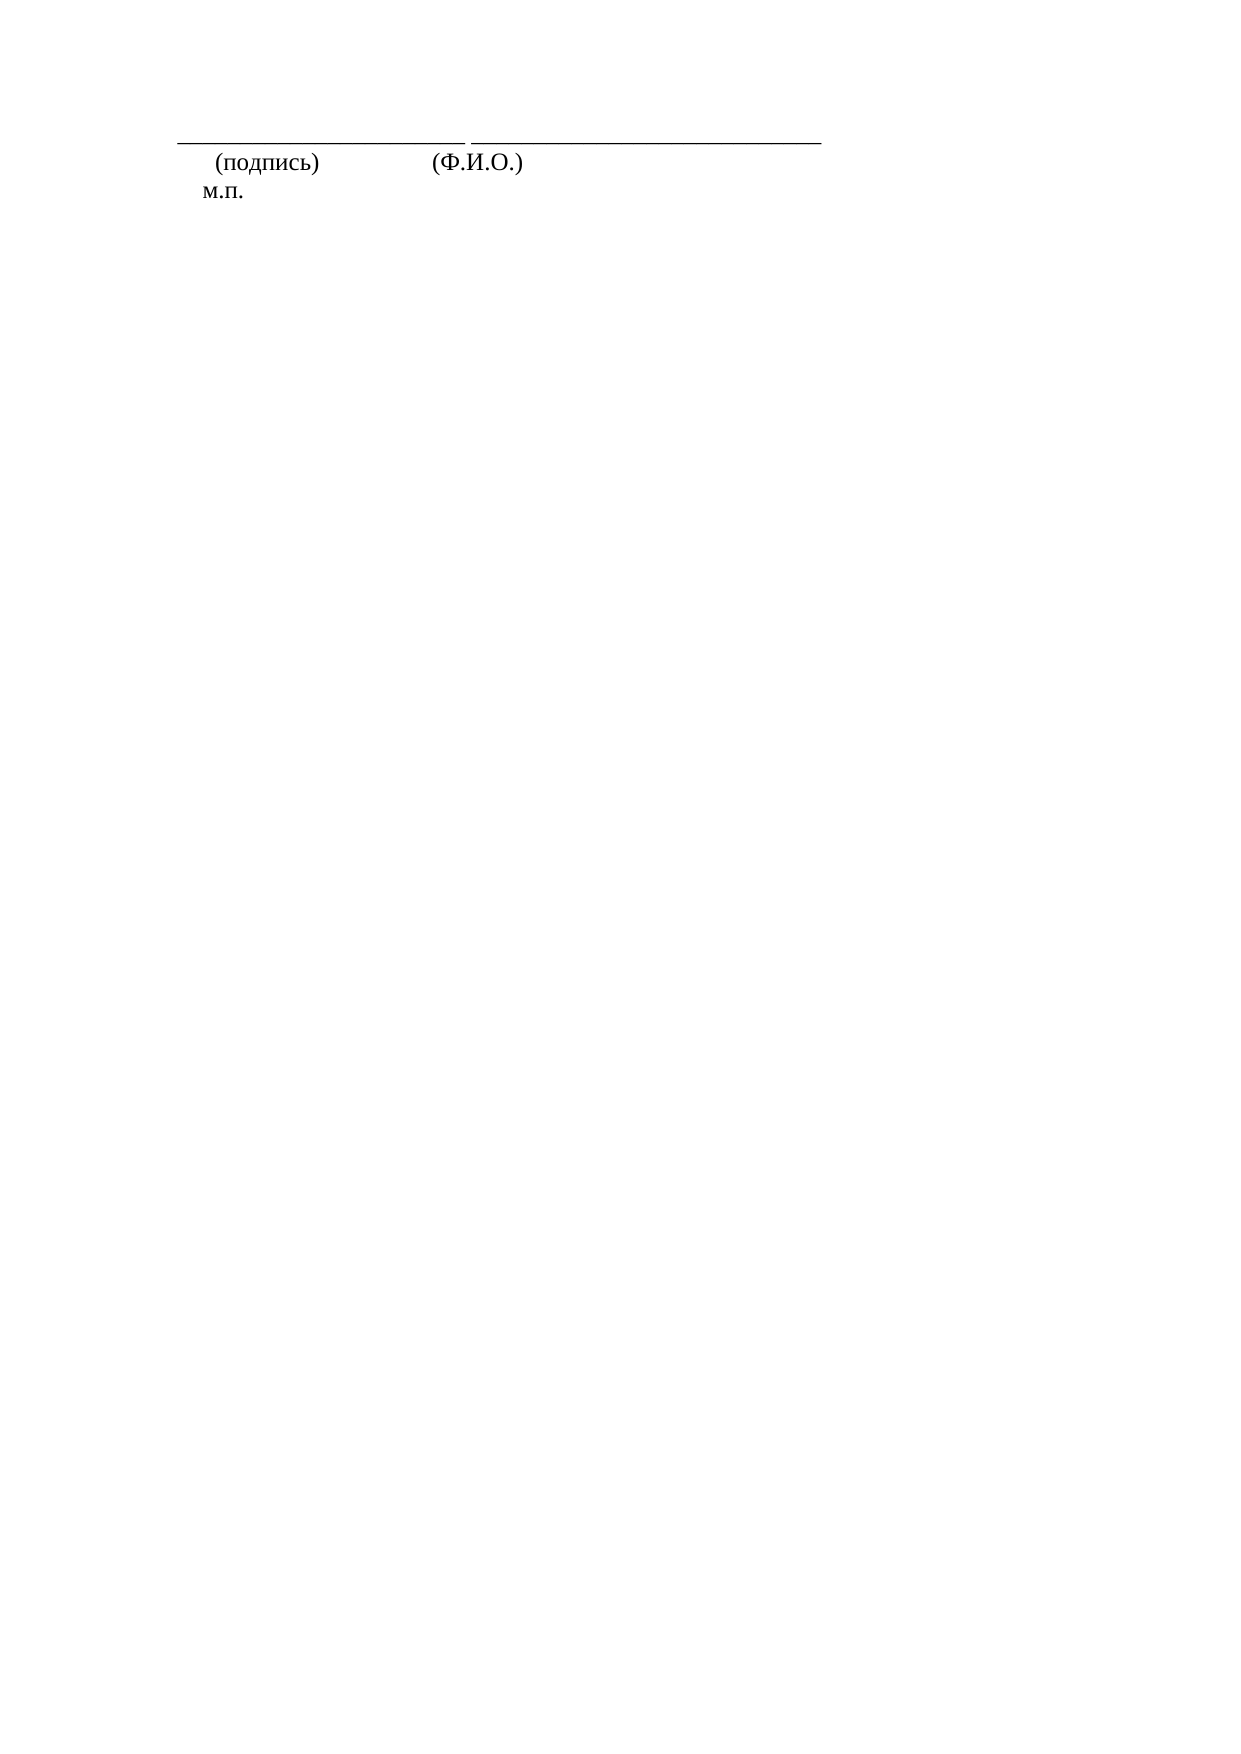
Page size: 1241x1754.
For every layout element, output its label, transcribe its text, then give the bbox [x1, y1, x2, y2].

text _______________________ ____________________________ [177, 118, 1152, 147]
text (подпись) (Ф.И.О.) [177, 147, 1152, 176]
text м.п. [177, 176, 1152, 204]
